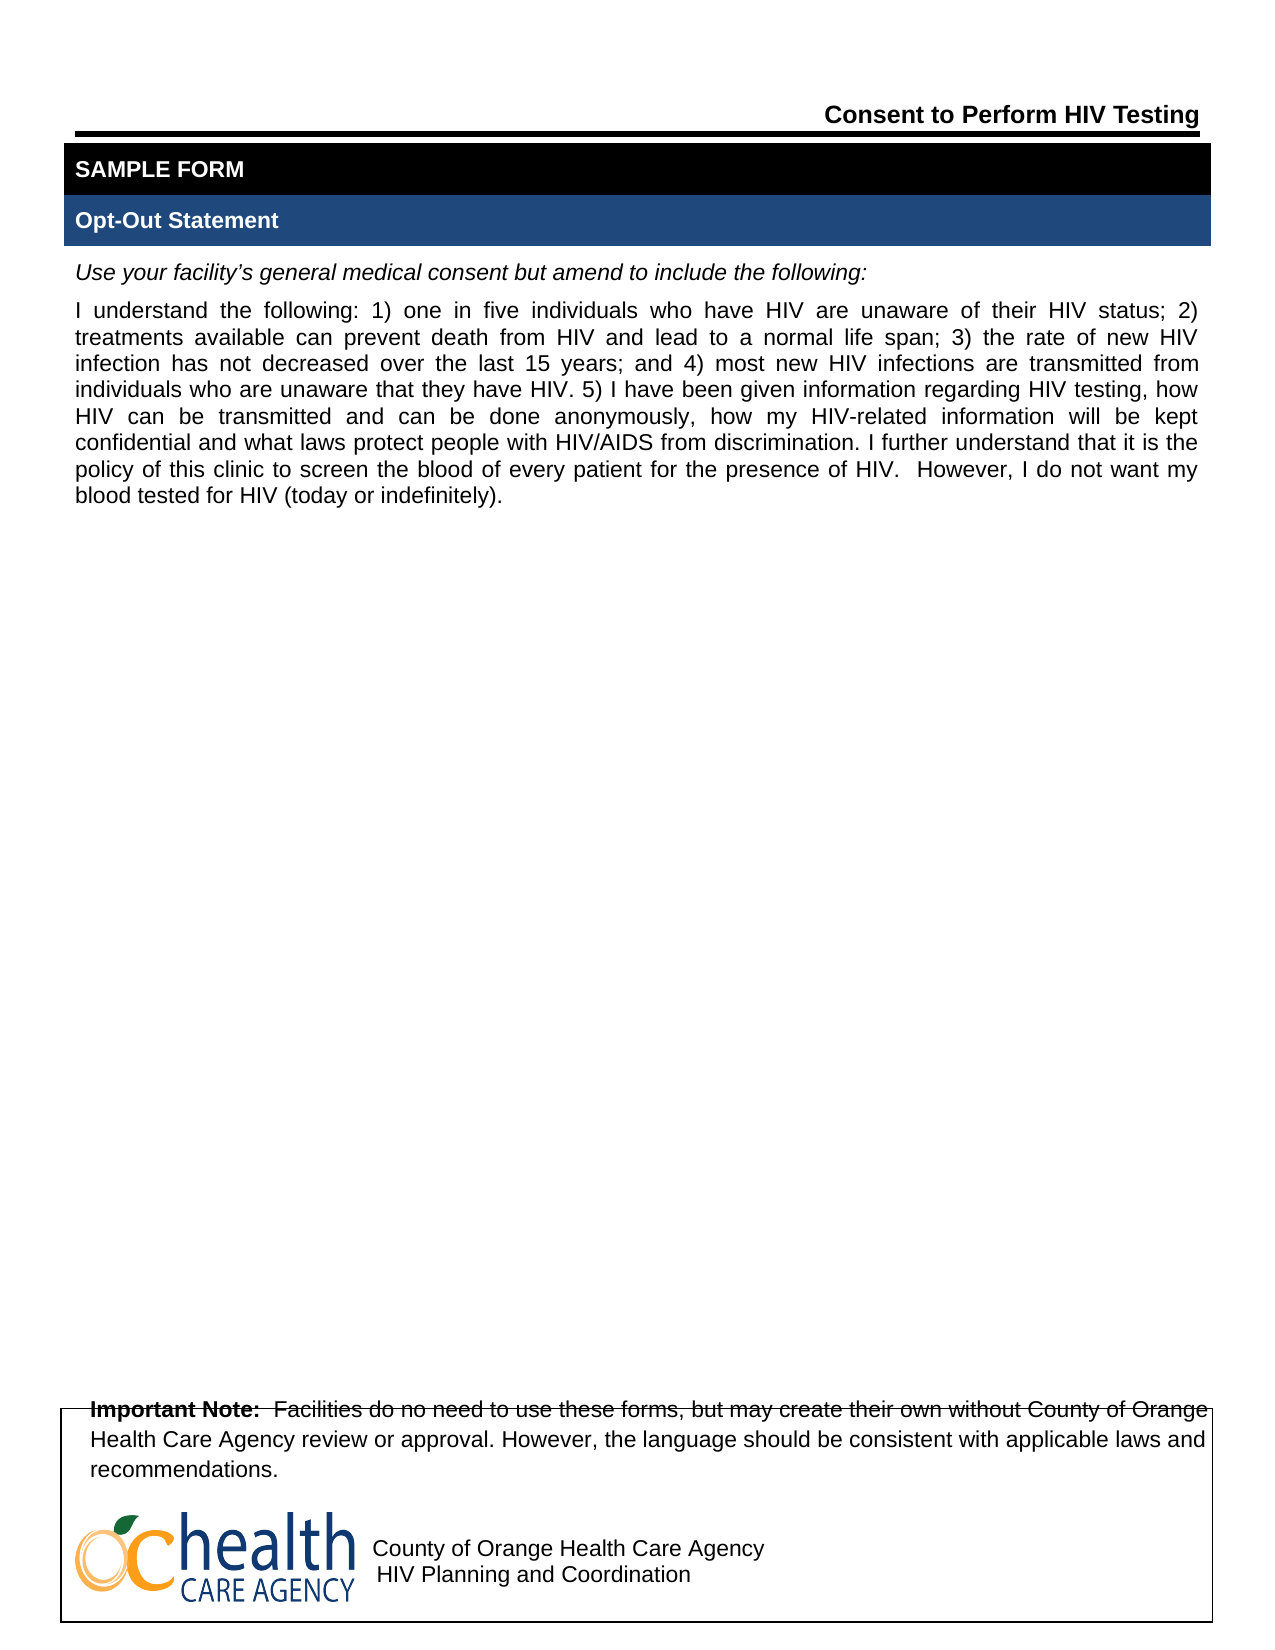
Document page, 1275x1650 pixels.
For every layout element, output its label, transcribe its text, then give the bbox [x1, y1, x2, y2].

table_header SAMPLE FORM [64, 143, 1211, 195]
text I understand the following: 1) one in five individuals who have HIV are unaware of their HIV status; 2) treatments available can prevent death from HIV and lead to a normal life span; 3) the rate of new HIV infection has not decreased over the last 15 years; and 4) most new HIV infections are transmitted from individuals who are unaware that they have HIV. 5) I have been given information regarding HIV testing, how HIV can be transmitted and can be done anonymously, how my HIV-related information will be kept confidential and what laws protect people with HIV/AIDS from discrimination. I further understand that it is the policy of this clinic to screen the blood of every patient for the presence of HIV. However, I do not want my blood tested for HIV (today or indefinitely). [75, 297, 1200, 508]
text Use your facility’s general medical consent but amend to include the following: [75, 258, 1200, 285]
picture [75, 1512, 355, 1602]
table_cell Opt-Out Statement [64, 195, 1211, 246]
